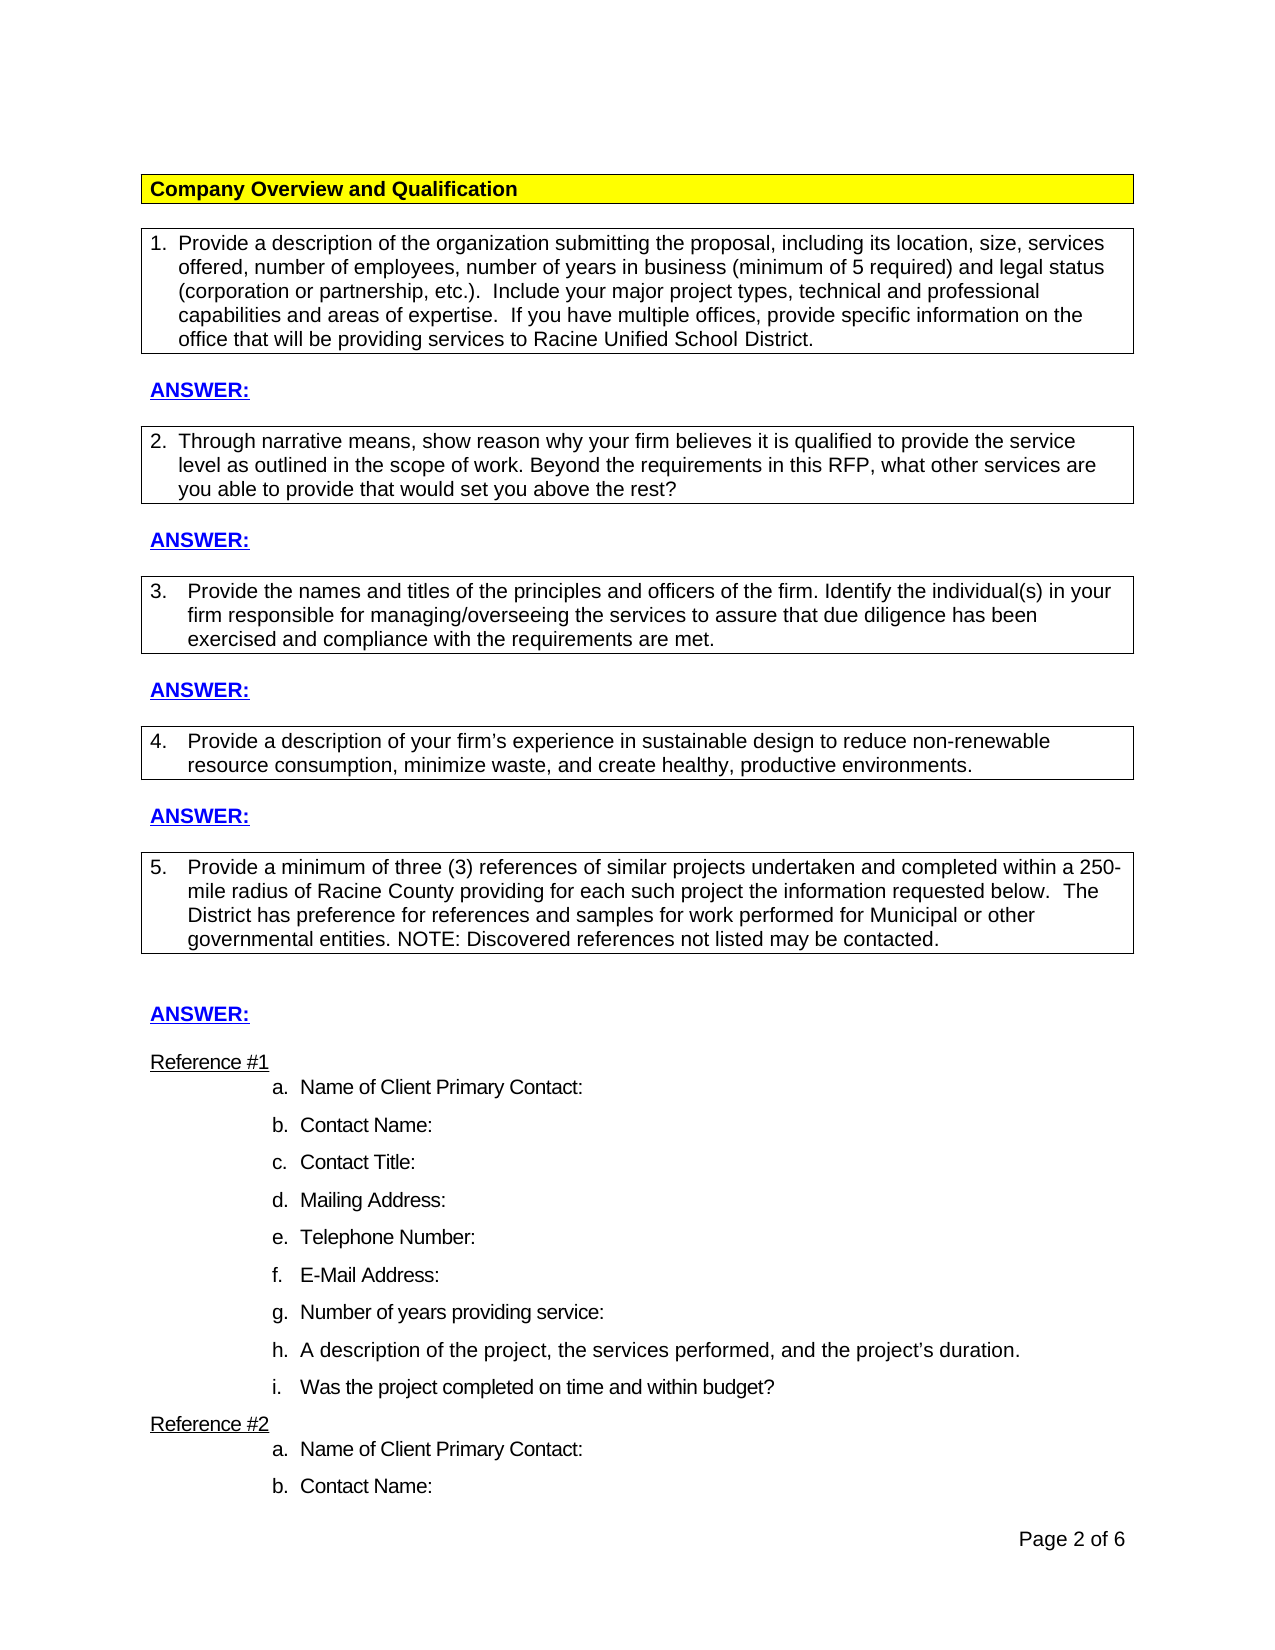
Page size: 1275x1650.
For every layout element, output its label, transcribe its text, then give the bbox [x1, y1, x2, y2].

list E-Mail Address: [272, 1261, 1125, 1286]
text Reference #2 [150, 1411, 1125, 1435]
list Name of Client Primary Contact: [272, 1074, 1125, 1099]
text ANSWER: [150, 804, 1125, 828]
text ANSWER: [150, 1002, 1125, 1026]
list Contact Name: [272, 1473, 1125, 1498]
text 5. Provide a minimum of three (3) references of similar projects undertaken and completed within a 250-mile radius of Racine County providing for each such project the information requested below. The District has preference for references and samples for work performed for Municipal or other governmental entities. NOTE: Discovered references not listed may be contacted. [142, 853, 1133, 953]
list Number of years providing service: [272, 1299, 1125, 1324]
list Contact Name: [272, 1111, 1125, 1136]
list Telephone Number: [272, 1224, 1125, 1249]
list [272, 1336, 1125, 1361]
text 4. Provide a description of your firm’s experience in sustainable design to reduce non-renewable resource consumption, minimize waste, and create healthy, productive environments. [142, 727, 1133, 779]
list Contact Title: [272, 1149, 1125, 1174]
text ANSWER: [150, 528, 1125, 552]
text Reference #1 [150, 1050, 1125, 1074]
text ANSWER: [150, 378, 1125, 402]
list Name of Client Primary Contact: [272, 1435, 1125, 1460]
text 2. Through narrative means, show reason why your firm believes it is qualified to provide the service level as outlined in the scope of work. Beyond the requirements in this RFP, what other services are you able to provide that would set you above the rest? [142, 427, 1133, 503]
text ANSWER: [150, 678, 1125, 702]
text 3. Provide the names and titles of the principles and officers of the firm. Identify the individual(s) in your firm responsible for managing/overseeing the services to assure that due diligence has been exercised and compliance with the requirements are met. [142, 577, 1133, 653]
list Provide a description of the organization submitting the proposal, including its location, size, services offered, number of employees, number of years in business (minimum of 5 required) and legal status (corporation or partnership, etc.). Include your major project types, technical and professional capabilities and areas of expertise. If you have multiple offices, provide specific information on the office that will be providing services to Racine Unified School District. [142, 229, 1133, 353]
list Was the project completed on time and within budget? [272, 1374, 1125, 1399]
list Mailing Address: [272, 1186, 1125, 1211]
text Company Overview and Qualification [142, 175, 1133, 203]
